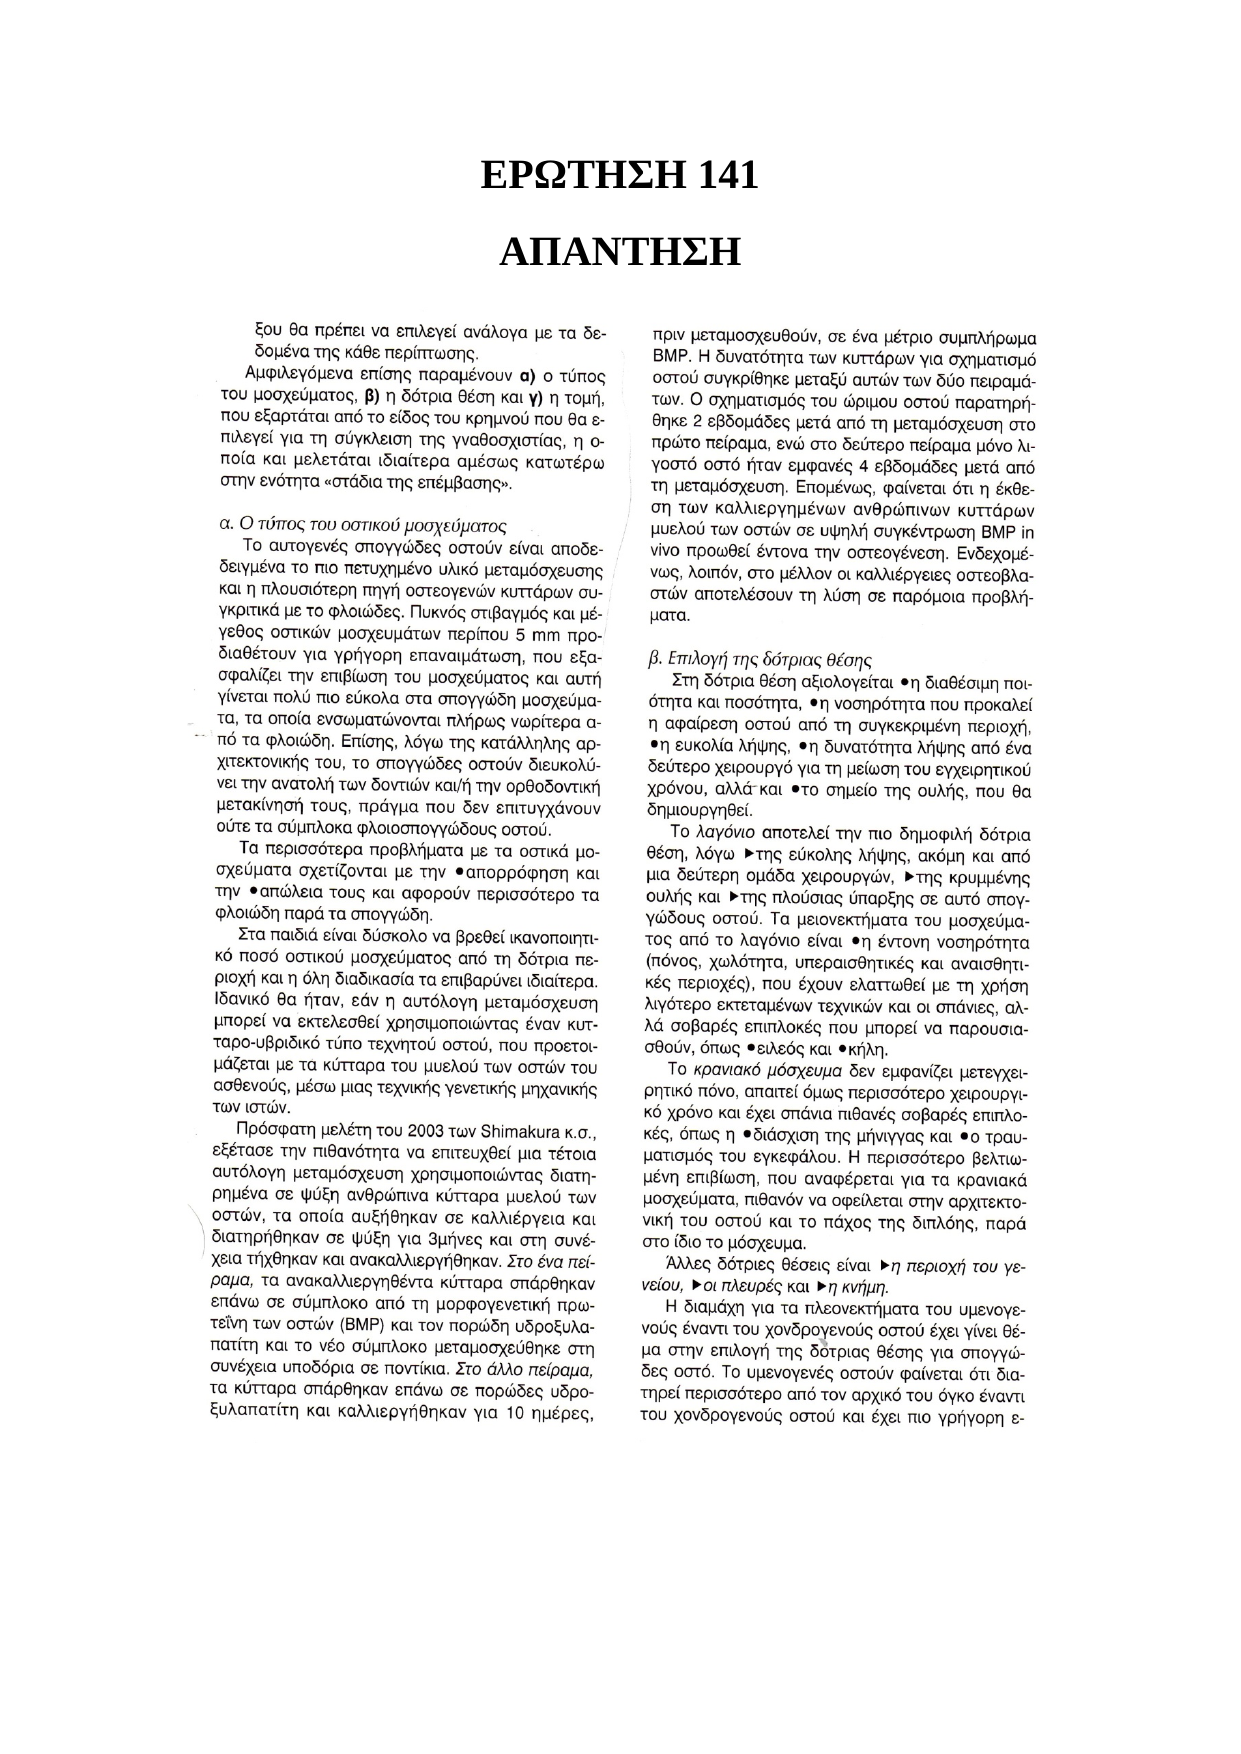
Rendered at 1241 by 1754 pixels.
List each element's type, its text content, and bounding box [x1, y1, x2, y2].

picture [187, 301, 1053, 1443]
text ΑΠΑΝΤΗΣΗ [187, 226, 1053, 274]
text ΕΡΩΤΗΣΗ 141 [187, 150, 1053, 198]
